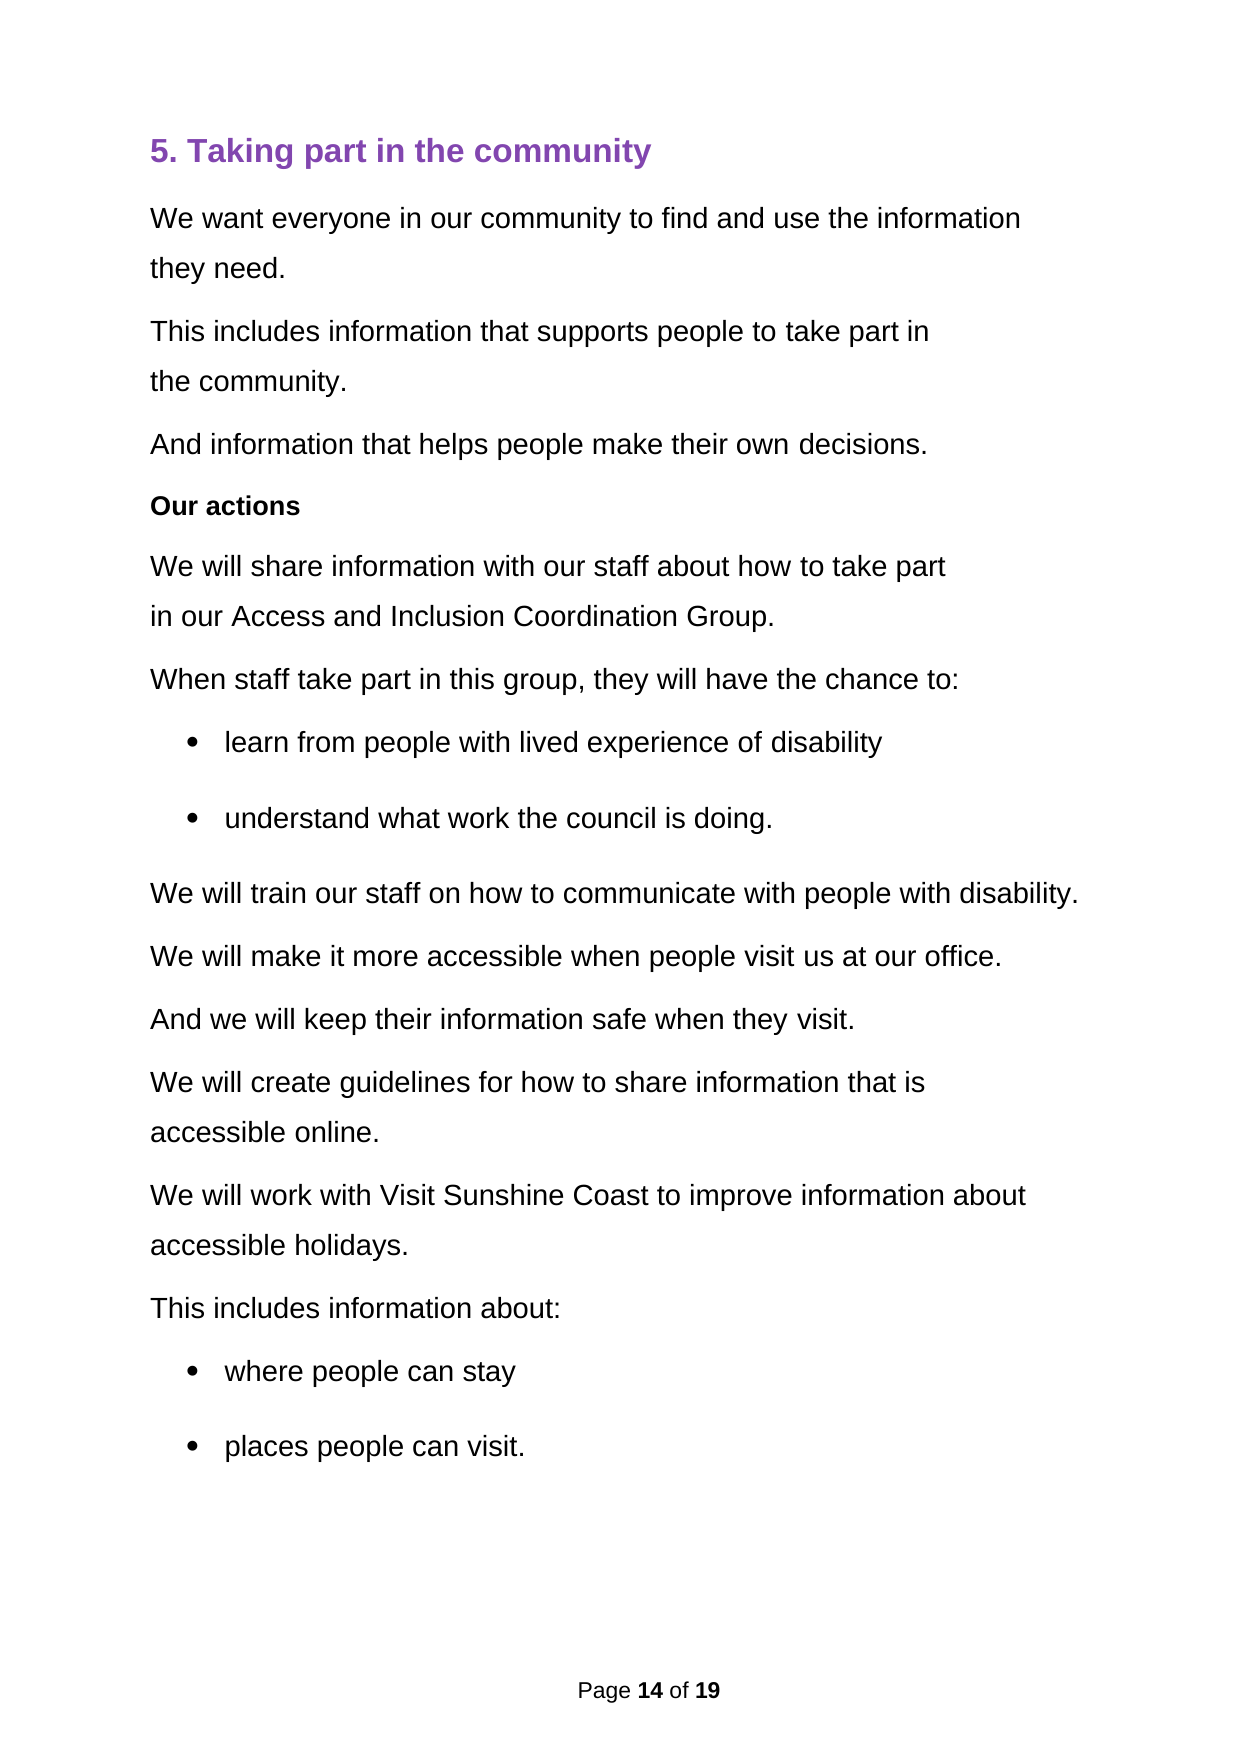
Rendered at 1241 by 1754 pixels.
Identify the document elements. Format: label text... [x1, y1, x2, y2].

text We will work with Visit Sunshine Coast to improve information about accessible holidays. [150, 1178, 1090, 1262]
text We will train our staff on how to communicate with people with disability. [150, 876, 1090, 910]
text This includes information about: [150, 1291, 1090, 1324]
subtitle 5. Taking part in the community [150, 131, 1090, 169]
text And information that helps people make their own decisions. [150, 427, 1090, 461]
subtitle Our actions [150, 490, 1090, 521]
text And we will keep their information safe when they visit. [150, 1002, 1090, 1036]
text This includes information that supports people to take part in the community. [150, 314, 1090, 398]
list understand what work the council is doing. [187, 801, 1090, 834]
text We will share information with our staff about how to take part in our Access and Inclusion Coordination Group. [150, 549, 1090, 633]
text We will make it more accessible when people visit us at our office. [150, 939, 1090, 973]
text We want everyone in our community to find and use the information they need. [150, 201, 1090, 284]
text We will create guidelines for how to share information that is accessible online. [150, 1065, 1090, 1149]
list where people can stay [187, 1354, 1090, 1388]
text When staff take part in this group, they will have the chance to: [150, 662, 1090, 696]
list places people can visit. [187, 1429, 1090, 1463]
list learn from people with lived experience of disability [187, 725, 1090, 759]
